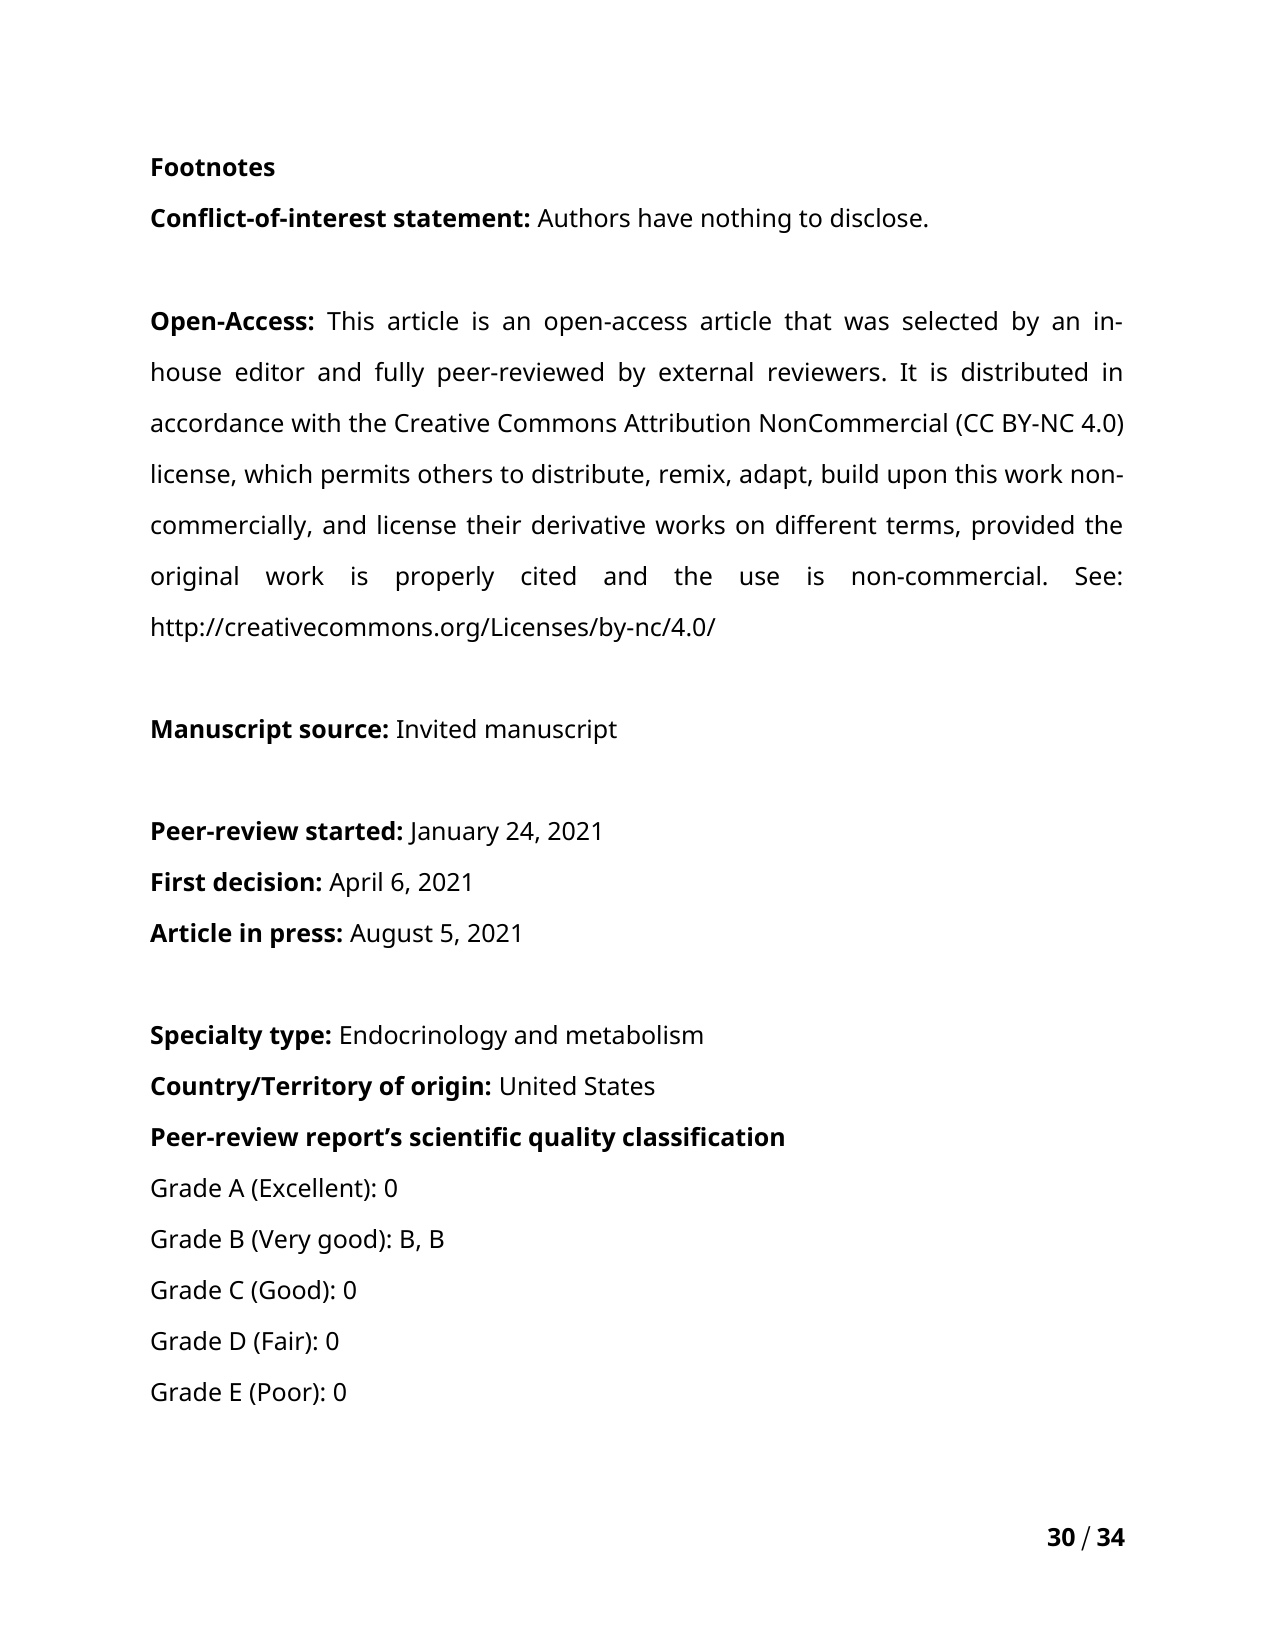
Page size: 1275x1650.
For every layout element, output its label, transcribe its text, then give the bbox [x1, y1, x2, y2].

text Grade E (Poor): 0 [150, 1375, 1125, 1409]
text Specialty type: Endocrinology and metabolism [150, 1018, 1125, 1052]
text Footnotes [150, 150, 1125, 184]
text Open-Access: This article is an open-access article that was selected by an in-house editor and fully peer-reviewed by external reviewers. It is distributed in accordance with the Creative Commons Attribution NonCommercial (CC BY-NC 4.0) license, which permits others to distribute, remix, adapt, build upon this work non-commercially, and license their derivative works on different terms, provided the original work is properly cited and the use is non-commercial. See: http://creativecommons.org/Licenses/by-nc/4.0/ [150, 303, 1125, 643]
text Conflict-of-interest statement: Authors have nothing to disclose. [150, 201, 1125, 235]
text Peer-review started: January 24, 2021 [150, 813, 1125, 848]
text Grade B (Very good): B, B [150, 1222, 1125, 1256]
text Country/Territory of origin: United States [150, 1069, 1125, 1103]
text Grade D (Fair): 0 [150, 1324, 1125, 1358]
text Grade C (Good): 0 [150, 1273, 1125, 1307]
text Manuscript source: Invited manuscript [150, 711, 1125, 746]
text Article in press: August 5, 2021 [150, 916, 1125, 950]
text First decision: April 6, 2021 [150, 864, 1125, 899]
text Grade A (Excellent): 0 [150, 1171, 1125, 1205]
text Peer-review report’s scientific quality classification [150, 1120, 1125, 1154]
